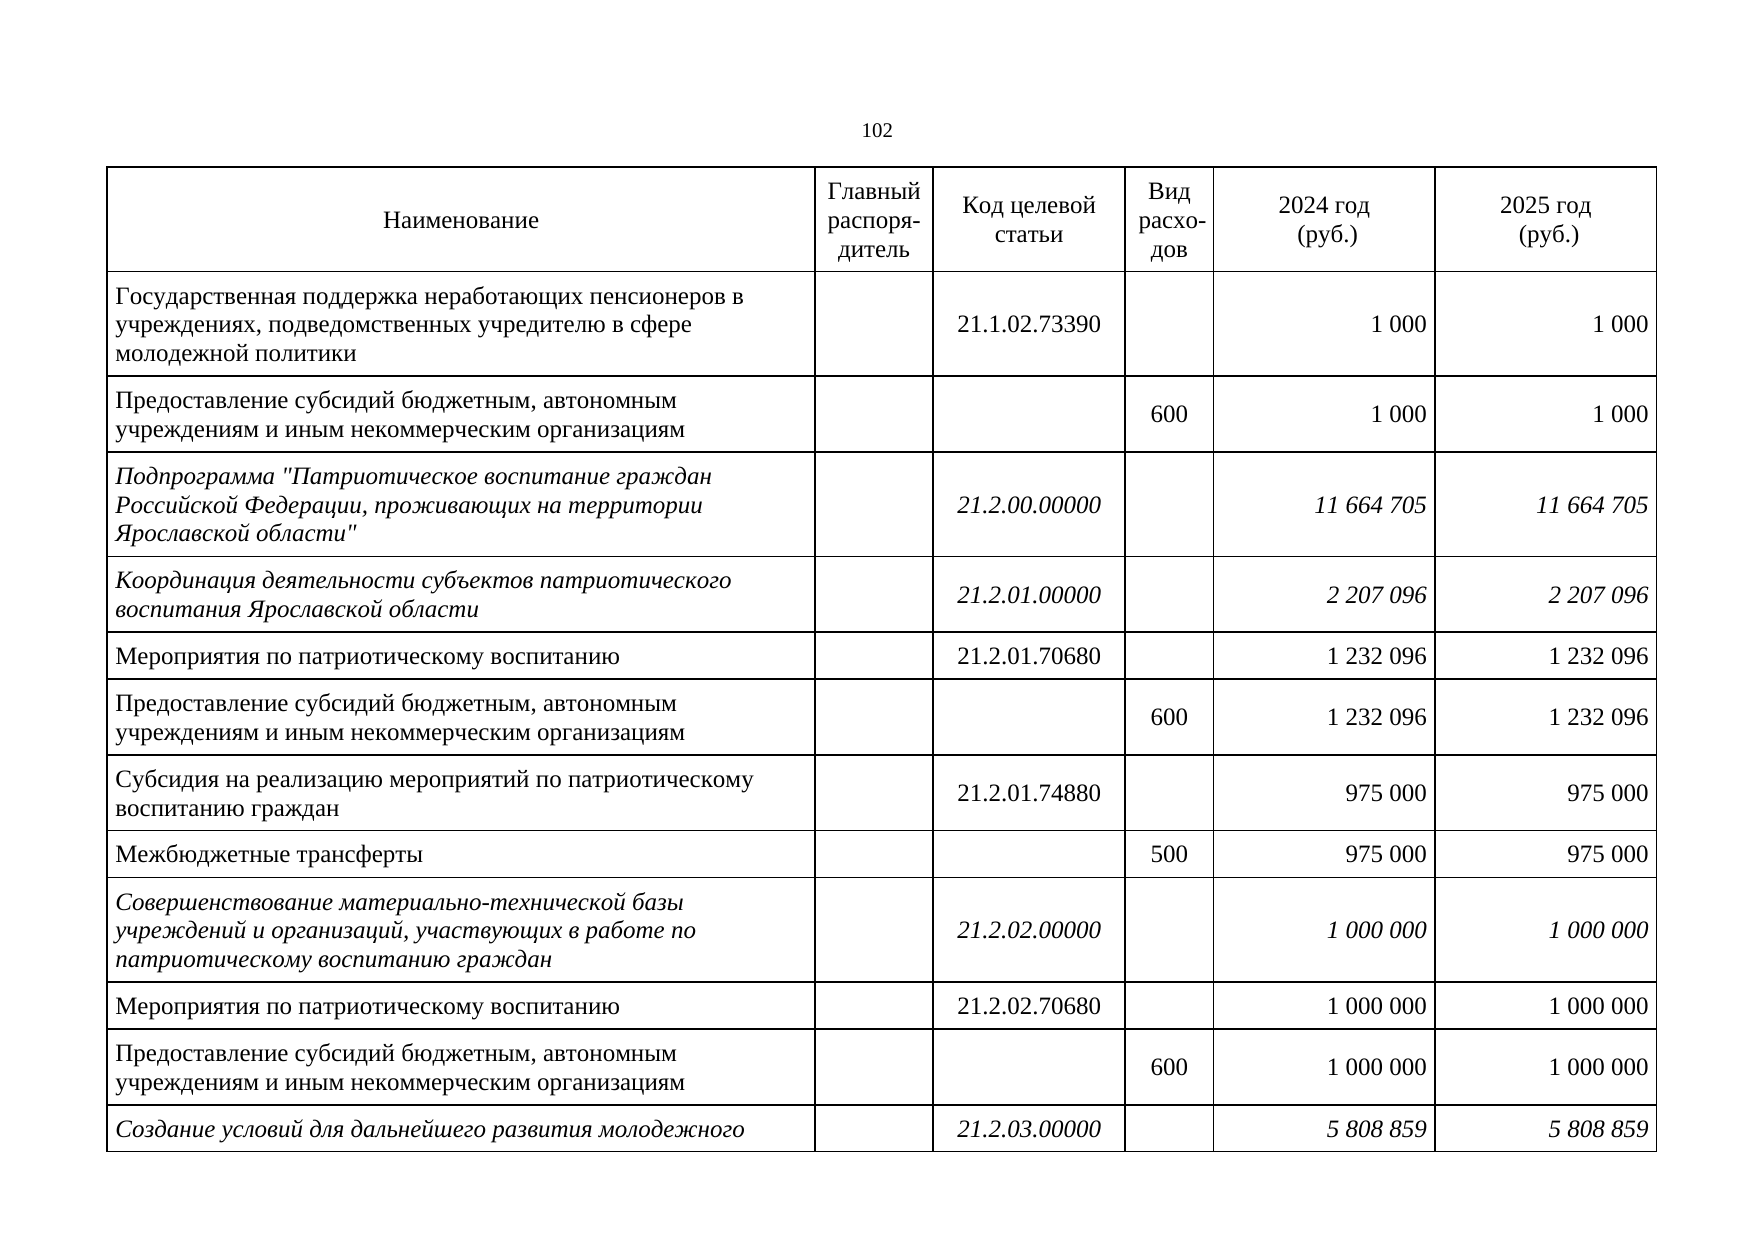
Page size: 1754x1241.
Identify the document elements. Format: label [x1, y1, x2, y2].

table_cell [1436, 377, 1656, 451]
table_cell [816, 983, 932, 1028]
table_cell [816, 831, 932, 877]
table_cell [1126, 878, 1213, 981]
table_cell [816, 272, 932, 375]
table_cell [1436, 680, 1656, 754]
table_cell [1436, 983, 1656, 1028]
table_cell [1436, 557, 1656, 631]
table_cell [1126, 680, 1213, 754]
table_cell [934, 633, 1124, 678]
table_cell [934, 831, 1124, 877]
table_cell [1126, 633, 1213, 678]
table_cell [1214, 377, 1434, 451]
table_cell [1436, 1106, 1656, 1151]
table_header [934, 168, 1124, 271]
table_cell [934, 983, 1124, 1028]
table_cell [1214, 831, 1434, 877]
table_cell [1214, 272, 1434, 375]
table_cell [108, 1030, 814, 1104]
table_header [1214, 168, 1434, 271]
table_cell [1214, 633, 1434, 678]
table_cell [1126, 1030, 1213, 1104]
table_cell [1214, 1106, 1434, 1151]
table_header [108, 168, 814, 271]
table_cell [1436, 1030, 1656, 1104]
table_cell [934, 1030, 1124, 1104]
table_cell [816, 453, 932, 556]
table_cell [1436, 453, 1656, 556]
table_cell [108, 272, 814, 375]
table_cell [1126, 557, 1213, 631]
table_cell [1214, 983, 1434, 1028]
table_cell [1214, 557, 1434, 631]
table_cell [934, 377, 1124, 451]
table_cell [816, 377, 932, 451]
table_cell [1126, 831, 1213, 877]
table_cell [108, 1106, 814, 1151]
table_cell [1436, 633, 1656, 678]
table_header [816, 168, 932, 271]
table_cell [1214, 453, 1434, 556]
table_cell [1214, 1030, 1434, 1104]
table_header [1436, 168, 1656, 271]
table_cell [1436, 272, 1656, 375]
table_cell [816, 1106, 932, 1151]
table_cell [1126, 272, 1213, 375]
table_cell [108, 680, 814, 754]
table_header [1126, 168, 1213, 271]
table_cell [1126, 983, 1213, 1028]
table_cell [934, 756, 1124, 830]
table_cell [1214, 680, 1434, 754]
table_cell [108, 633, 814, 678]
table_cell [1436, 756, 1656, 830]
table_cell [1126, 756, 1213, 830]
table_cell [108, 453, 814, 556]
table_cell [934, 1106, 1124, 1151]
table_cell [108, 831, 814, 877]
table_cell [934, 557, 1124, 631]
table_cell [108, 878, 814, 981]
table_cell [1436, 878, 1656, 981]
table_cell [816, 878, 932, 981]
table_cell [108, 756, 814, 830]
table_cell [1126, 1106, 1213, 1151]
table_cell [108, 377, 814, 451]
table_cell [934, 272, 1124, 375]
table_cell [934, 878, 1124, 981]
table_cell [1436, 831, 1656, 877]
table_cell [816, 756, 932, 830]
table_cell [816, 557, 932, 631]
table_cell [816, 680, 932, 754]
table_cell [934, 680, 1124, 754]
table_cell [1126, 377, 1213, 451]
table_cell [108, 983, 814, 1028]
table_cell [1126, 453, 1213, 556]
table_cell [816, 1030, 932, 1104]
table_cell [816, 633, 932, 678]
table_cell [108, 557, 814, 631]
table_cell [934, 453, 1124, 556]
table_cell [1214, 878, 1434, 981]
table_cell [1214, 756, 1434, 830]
